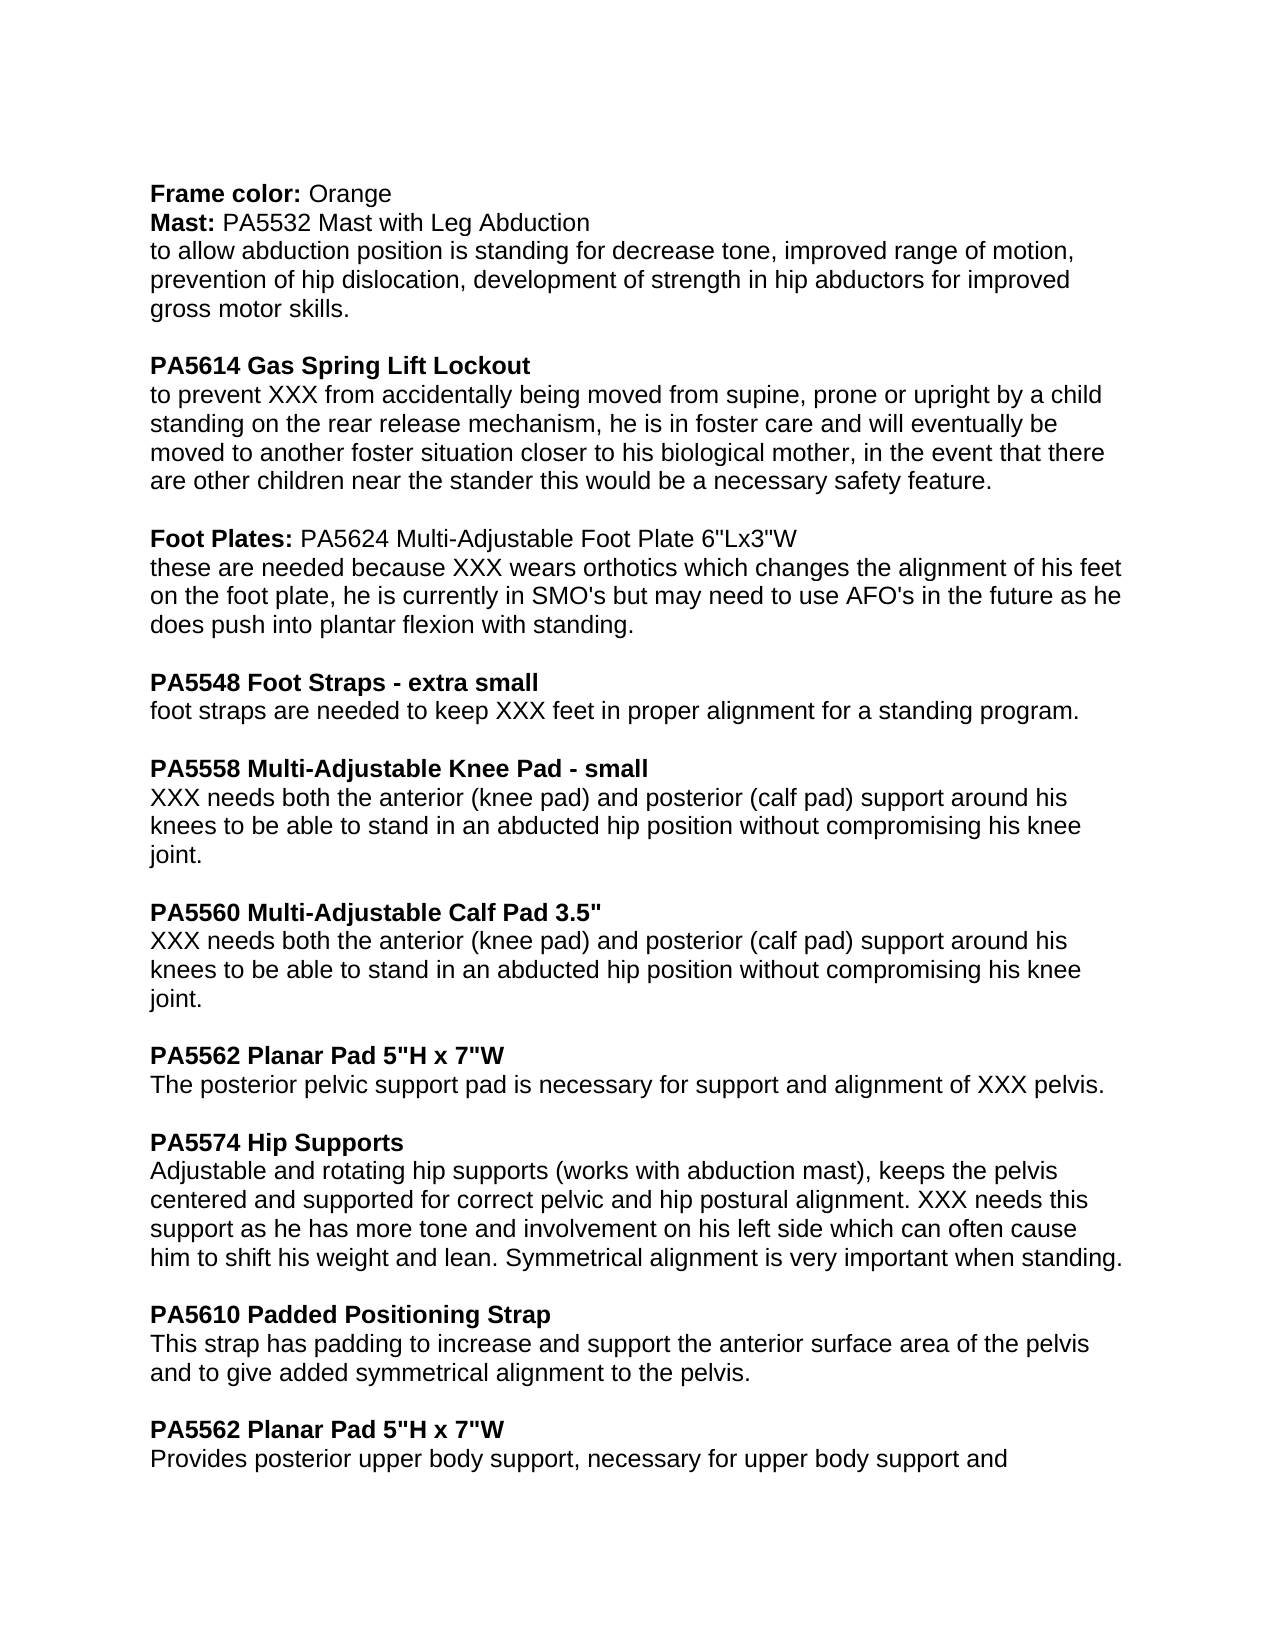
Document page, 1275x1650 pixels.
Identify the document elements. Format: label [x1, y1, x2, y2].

text [150, 150, 1125, 1472]
